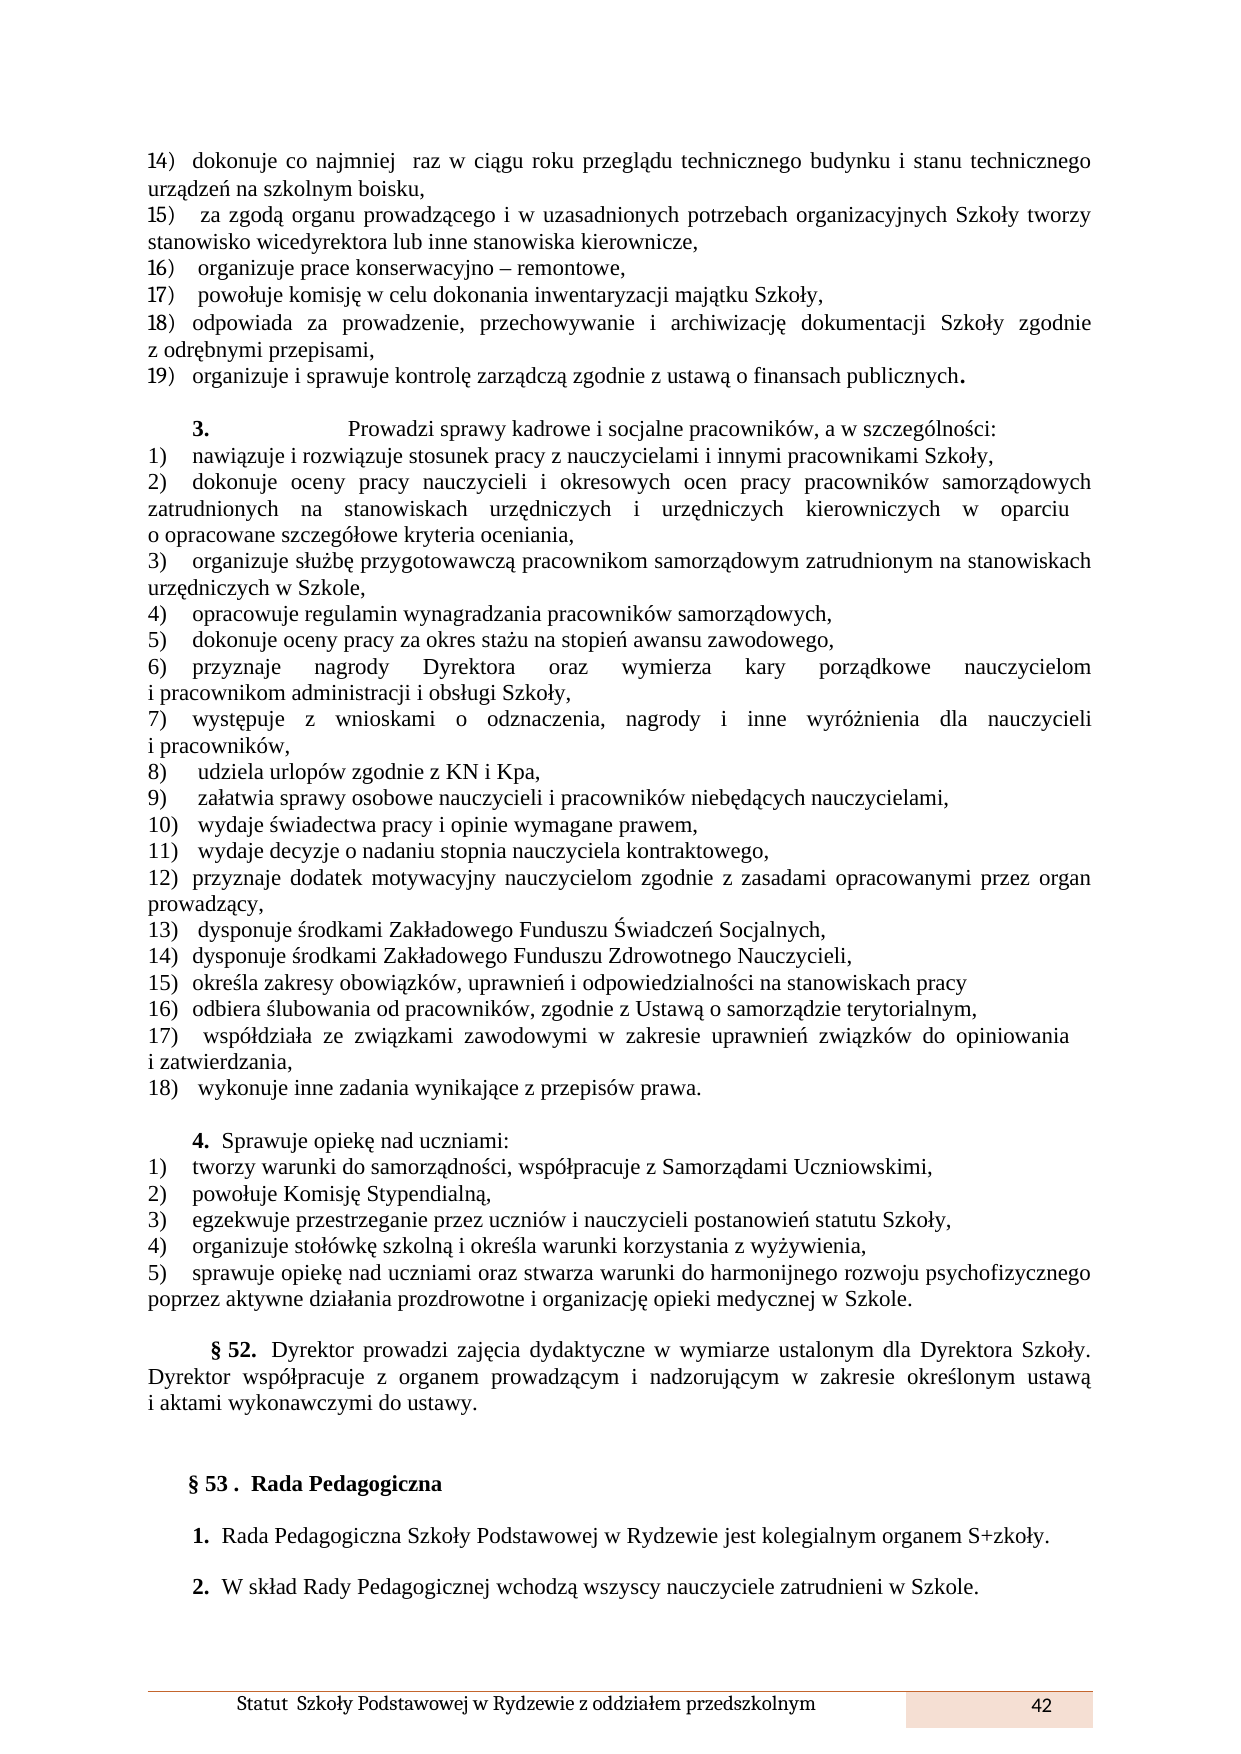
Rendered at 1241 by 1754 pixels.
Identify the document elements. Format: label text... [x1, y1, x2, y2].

list załatwia sprawy osobowe nauczycieli i pracowników niebędących nauczycielami, [148, 784, 1093, 811]
list sprawuje opiekę nad uczniami oraz stwarza warunki do harmonijnego rozwoju psychofizycznego poprzez aktywne działania prozdrowotne i organizację opieki medycznej w Szkole. [148, 1259, 1093, 1312]
list opracowuje regulamin wynagradzania pracowników samorządowych, [148, 600, 1093, 626]
list odbiera ślubowania od pracowników, zgodnie z Ustawą o samorządzie terytorialnym, [148, 995, 1093, 1022]
text § 53 . Rada Pedagogiczna [148, 1470, 1093, 1497]
list tworzy warunki do samorządności, współpracuje z Samorządami Uczniowskimi, [148, 1153, 1093, 1180]
text § 52. Dyrektor prowadzi zajęcia dydaktyczne w wymiarze ustalonym dla Dyrektora Szkoły. Dyrektor współpracuje z organem prowadzącym i nadzorującym w zakresie określonym ustawą i aktami wykonawczymi do ustawy. [148, 1337, 1093, 1416]
list Rada Pedagogiczna Szkoły Podstawowej w Rydzewie jest kolegialnym organem S+zkoły. [148, 1522, 1093, 1548]
list organizuje i sprawuje kontrolę zarządczą zgodnie z ustawą o finansach publicznych. [148, 362, 1093, 389]
list organizuje prace konserwacyjno – remontowe, [148, 254, 1093, 282]
list Sprawuje opiekę nad uczniami: [185, 1127, 1093, 1153]
list dokonuje co najmniej raz w ciągu roku przeglądu technicznego budynku i stanu technicznego urządzeń na szkolnym boisku, [148, 148, 1093, 201]
list wydaje świadectwa pracy i opinie wymagane prawem, [148, 811, 1093, 837]
list odpowiada za prowadzenie, przechowywanie i archiwizację dokumentacji Szkoły zgodnie z odrębnymi przepisami, [148, 309, 1093, 362]
list organizuje służbę przygotowawczą pracownikom samorządowym zatrudnionym na stanowiskach urzędniczych w Szkole, [148, 547, 1093, 600]
list za zgodą organu prowadzącego i w uzasadnionych potrzebach organizacyjnych Szkoły tworzy stanowisko wicedyrektora lub inne stanowiska kierownicze, [148, 201, 1093, 254]
list występuje z wnioskami o odznaczenia, nagrody i inne wyróżnienia dla nauczycieli i pracowników, [148, 705, 1093, 758]
list powołuje Komisję Stypendialną, [148, 1180, 1093, 1206]
list przyznaje dodatek motywacyjny nauczycielom zgodnie z zasadami opracowanymi przez organ prowadzący, [148, 863, 1093, 916]
list organizuje stołówkę szkolną i określa warunki korzystania z wyżywienia, [148, 1232, 1093, 1259]
list powołuje komisję w celu dokonania inwentaryzacji majątku Szkoły, [148, 282, 1093, 309]
list wykonuje inne zadania wynikające z przepisów prawa. [148, 1074, 1093, 1101]
list określa zakresy obowiązków, uprawnień i odpowiedzialności na stanowiskach pracy [148, 969, 1093, 995]
list wydaje decyzje o nadaniu stopnia nauczyciela kontraktowego, [148, 837, 1093, 863]
list nawiązuje i rozwiązuje stosunek pracy z nauczycielami i innymi pracownikami Szkoły, [148, 442, 1093, 468]
list dysponuje środkami Zakładowego Funduszu Zdrowotnego Nauczycieli, [148, 943, 1093, 969]
list Prowadzi sprawy kadrowe i socjalne pracowników, a w szczególności: [148, 416, 1093, 442]
list egzekwuje przestrzeganie przez uczniów i nauczycieli postanowień statutu Szkoły, [148, 1206, 1093, 1232]
list W skład Rady Pedagogicznej wchodzą wszyscy nauczyciele zatrudnieni w Szkole. [148, 1573, 1093, 1599]
list udziela urlopów zgodnie z KN i Kpa, [148, 758, 1093, 784]
list dysponuje środkami Zakładowego Funduszu Świadczeń Socjalnych, [148, 916, 1093, 943]
list przyznaje nagrody Dyrektora oraz wymierza kary porządkowe nauczycielom i pracownikom administracji i obsługi Szkoły, [148, 653, 1093, 705]
list dokonuje oceny pracy nauczycieli i okresowych ocen pracy pracowników samorządowych zatrudnionych na stanowiskach urzędniczych i urzędniczych kierowniczych w oparciu o opracowane szczegółowe kryteria oceniania, [148, 468, 1093, 547]
list dokonuje oceny pracy za okres stażu na stopień awansu zawodowego, [148, 626, 1093, 653]
list współdziała ze związkami zawodowymi w zakresie uprawnień związków do opiniowania i zatwierdzania, [148, 1022, 1093, 1074]
